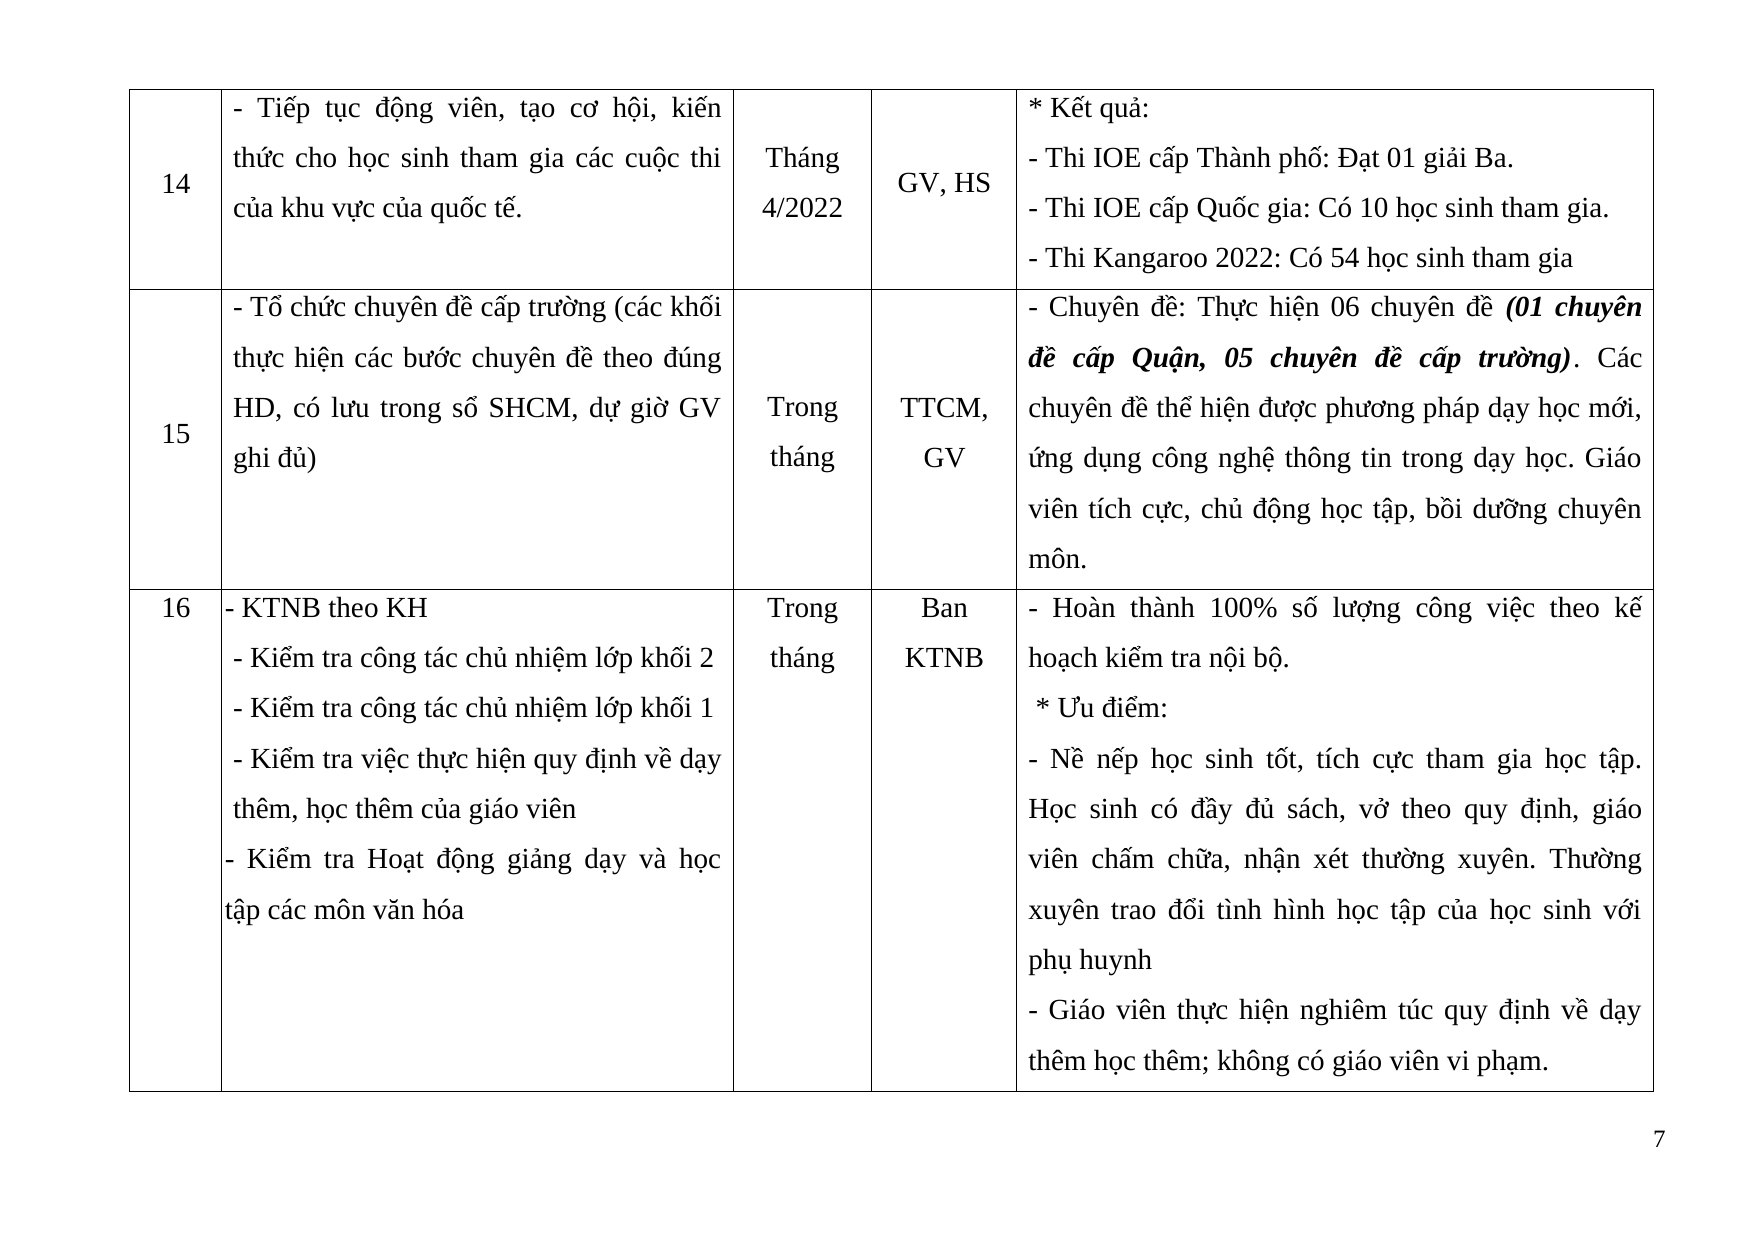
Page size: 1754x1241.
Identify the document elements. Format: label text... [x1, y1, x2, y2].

table_cell - Tiếp tục động viên, tạo cơ hội, kiến thức cho học sinh tham gia các cuộc thi của khu vực của quốc tế. [222, 90, 733, 288]
table_cell TTCM, GV [872, 290, 1016, 589]
table_cell 15 [130, 290, 221, 589]
table_cell Ban KTNB [872, 590, 1016, 1091]
table_cell Tháng 4/2022 [734, 90, 871, 288]
table_cell GV, HS [872, 90, 1016, 288]
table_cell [222, 590, 733, 1091]
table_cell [1017, 590, 1653, 1091]
table_cell Trong tháng [734, 590, 871, 1091]
table_cell - Tổ chức chuyên đề cấp trường (các khối thực hiện các bước chuyên đề theo đúng HD, có lưu trong sổ SHCM, dự giờ GV ghi đủ) [222, 290, 733, 589]
table_cell 16 [130, 590, 221, 1091]
table_cell Trong tháng [734, 290, 871, 589]
table_cell 14 [130, 90, 221, 288]
table_cell * Kết quả: - Thi IOE cấp Thành phố: Đạt 01 giải Ba. - Thi IOE cấp Quốc gia: Có 10 học sinh tham gia. - Thi Kangaroo 2022: Có 54 học sinh tham gia [1017, 90, 1653, 288]
table_cell - Chuyên đề: Thực hiện 06 chuyên đề (01 chuyên đề cấp Quận, 05 chuyên đề cấp trường). Các chuyên đề thể hiện được phương pháp dạy học mới, ứng dụng công nghệ thông tin trong dạy học. Giáo viên tích cực, chủ động học tập, bồi dưỡng chuyên môn. [1017, 290, 1653, 589]
